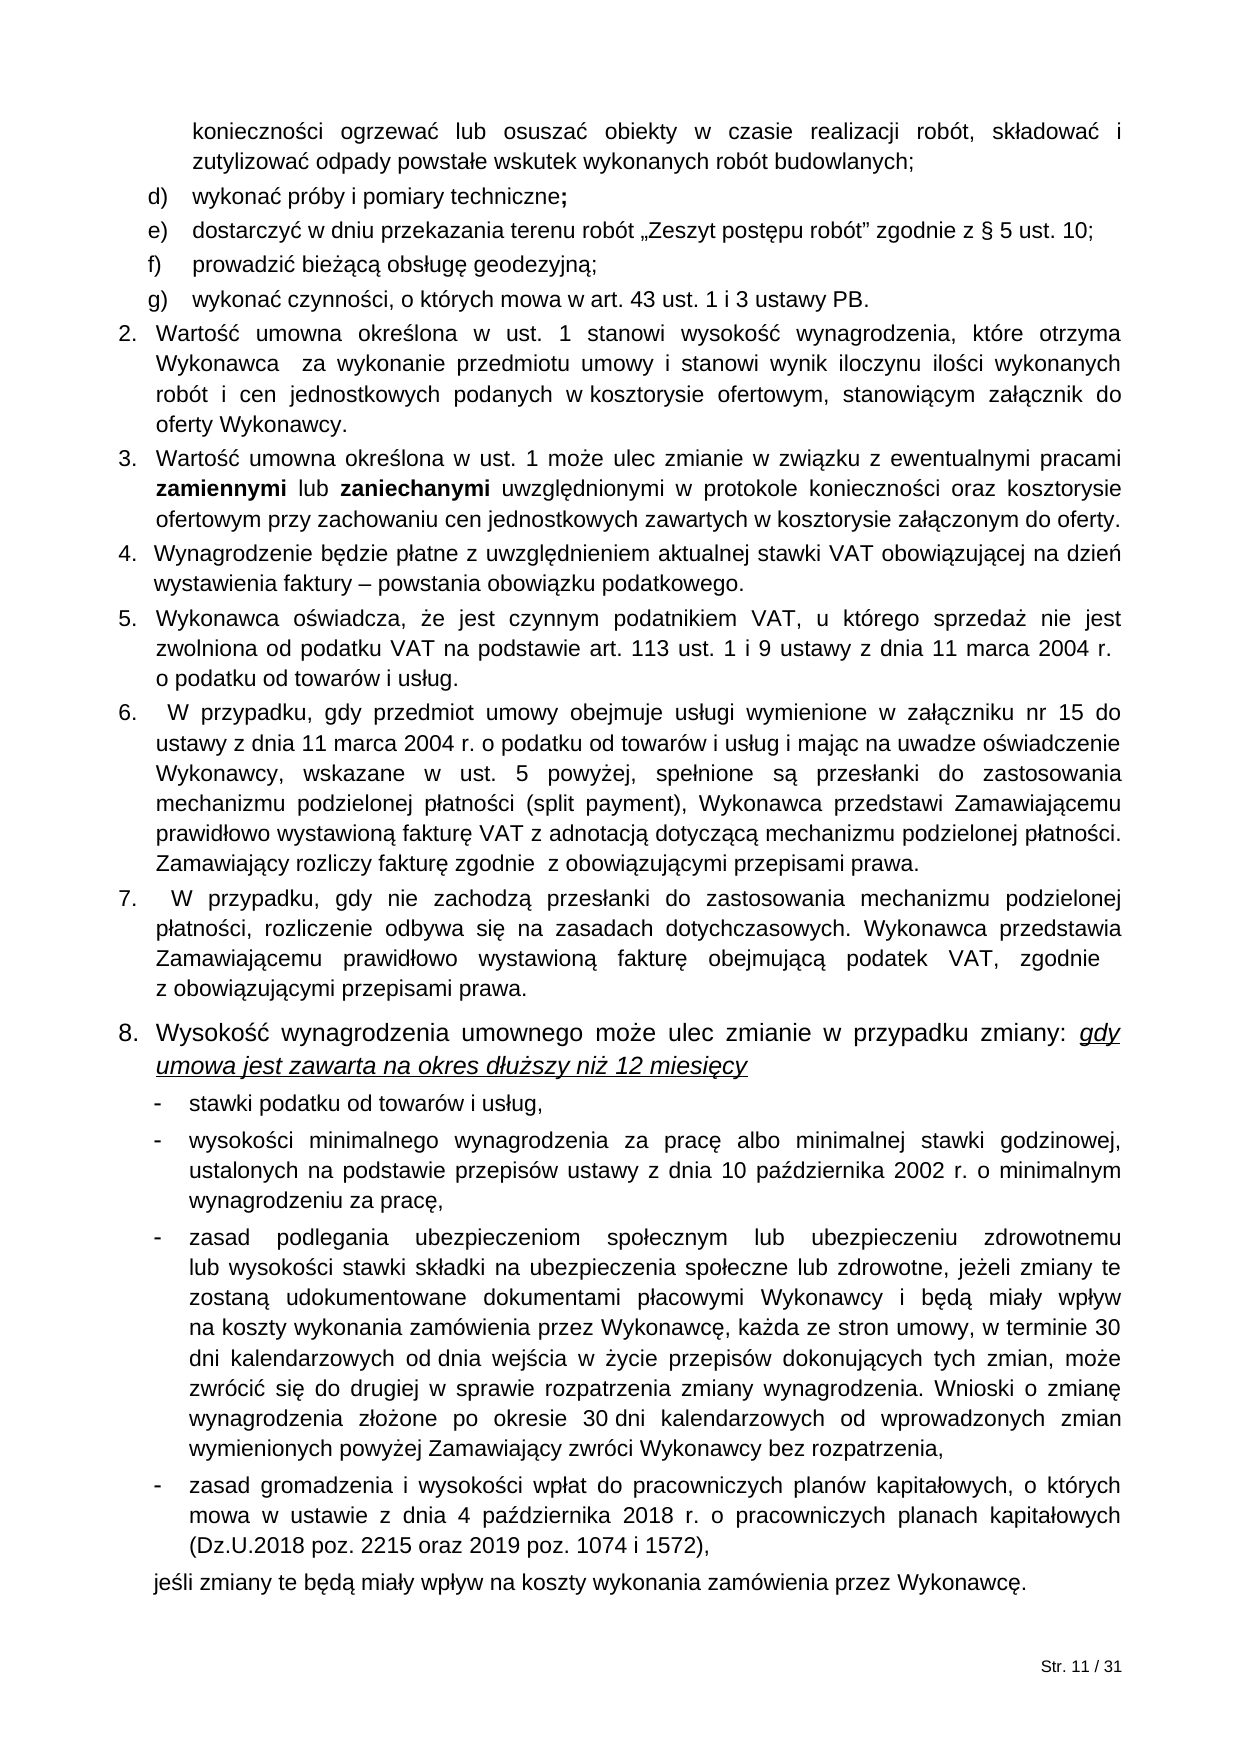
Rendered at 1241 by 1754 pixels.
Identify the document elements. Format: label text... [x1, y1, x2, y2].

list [148, 118, 1122, 175]
list W przypadku, gdy nie zachodzą przesłanki do zastosowania mechanizmu podzielonej płatności, rozliczenie odbywa się na zasadach dotychczasowych. Wykonawca przedstawia Zamawiającemu prawidłowo wystawioną fakturę obejmującą podatek VAT, zgodnie z obowiązującymi przepisami prawa. [118, 885, 1122, 1002]
list zasad gromadzenia i wysokości wpłat do pracowniczych planów kapitałowych, o których mowa w ustawie z dnia 4 października 2018 r. o pracowniczych planach kapitałowych (Dz.U.2018 poz. 2215 oraz 2019 poz. 1074 i 1572), [153, 1472, 1122, 1558]
list Wartość umowna określona w ust. 1 może ulec zmianie w związku z ewentualnymi pracami zamiennymi lub zaniechanymi uwzględnionymi w protokole konieczności oraz kosztorysie ofertowym przy zachowaniu cen jednostkowych zawartych w kosztorysie załączonym do oferty. [118, 445, 1122, 532]
list prowadzić bieżącą obsługę geodezyjną; [148, 251, 1122, 278]
list dostarczyć w dniu przekazania terenu robót „Zeszyt postępu robót” zgodnie z § 5 ust. 10; [148, 217, 1122, 243]
list Wykonawca oświadcza, że jest czynnym podatnikiem VAT, u którego sprzedaż nie jest zwolniona od podatku VAT na podstawie art. 113 ust. 1 i 9 ustawy z dnia 11 marca 2004 r. o podatku od towarów i usług. [118, 604, 1122, 691]
list wykonać czynności, o których mowa w art. 43 ust. 1 i 3 ustawy PB. [148, 286, 1122, 312]
list wysokości minimalnego wynagrodzenia za pracę albo minimalnej stawki godzinowej, ustalonych na podstawie przepisów ustawy z dnia 10 października 2002 r. o minimalnym wynagrodzeniu za pracę, [153, 1127, 1122, 1214]
list W przypadku, gdy przedmiot umowy obejmuje usługi wymienione w załączniku nr 15 do ustawy z dnia 11 marca 2004 r. o podatku od towarów i usług i mając na uwadze oświadczenie Wykonawcy, wskazane w ust. 5 powyżej, spełnione są przesłanki do zastosowania mechanizmu podzielonej płatności (split payment), Wykonawca przedstawi Zamawiającemu prawidłowo wystawioną fakturę VAT z adnotacją dotyczącą mechanizmu podzielonej płatności. Zamawiający rozliczy fakturę zgodnie z obowiązującymi przepisami prawa. [118, 699, 1122, 877]
list stawki podatku od towarów i usług, [153, 1090, 1122, 1117]
list Wartość umowna określona w ust. 1 stanowi wysokość wynagrodzenia, które otrzyma Wykonawca za wykonanie przedmiotu umowy i stanowi wynik iloczynu ilości wykonanych robót i cen jednostkowych podanych w kosztorysie ofertowym, stanowiącym załącznik do oferty Wykonawcy. [118, 320, 1122, 437]
list Wysokość wynagrodzenia umownego może ulec zmianie w przypadku zmiany: gdy umowa jest zawarta na okres dłuższy niż 12 miesięcy [118, 1018, 1122, 1080]
list zasad podlegania ubezpieczeniom społecznym lub ubezpieczeniu zdrowotnemu lub wysokości stawki składki na ubezpieczenia społeczne lub zdrowotne, jeżeli zmiany te zostaną udokumentowane dokumentami płacowymi Wykonawcy i będą miały wpływ na koszty wykonania zamówienia przez Wykonawcę, każda ze stron umowy, w terminie 30 dni kalendarzowych od dnia wejścia w życie przepisów dokonujących tych zmian, może zwrócić się do drugiej w sprawie rozpatrzenia zmiany wynagrodzenia. Wnioski o zmianę wynagrodzenia złożone po okresie 30 dni kalendarzowych od wprowadzonych zmian wymienionych powyżej Zamawiający zwróci Wykonawcy bez rozpatrzenia, [153, 1224, 1122, 1462]
list Wynagrodzenie będzie płatne z uwzględnieniem aktualnej stawki VAT obowiązującej na dzień wystawienia faktury – powstania obowiązku podatkowego. [118, 540, 1122, 597]
text jeśli zmiany te będą miały wpływ na koszty wykonania zamówienia przez Wykonawcę. [153, 1568, 1122, 1595]
list wykonać próby i pomiary techniczne; [148, 183, 1122, 209]
